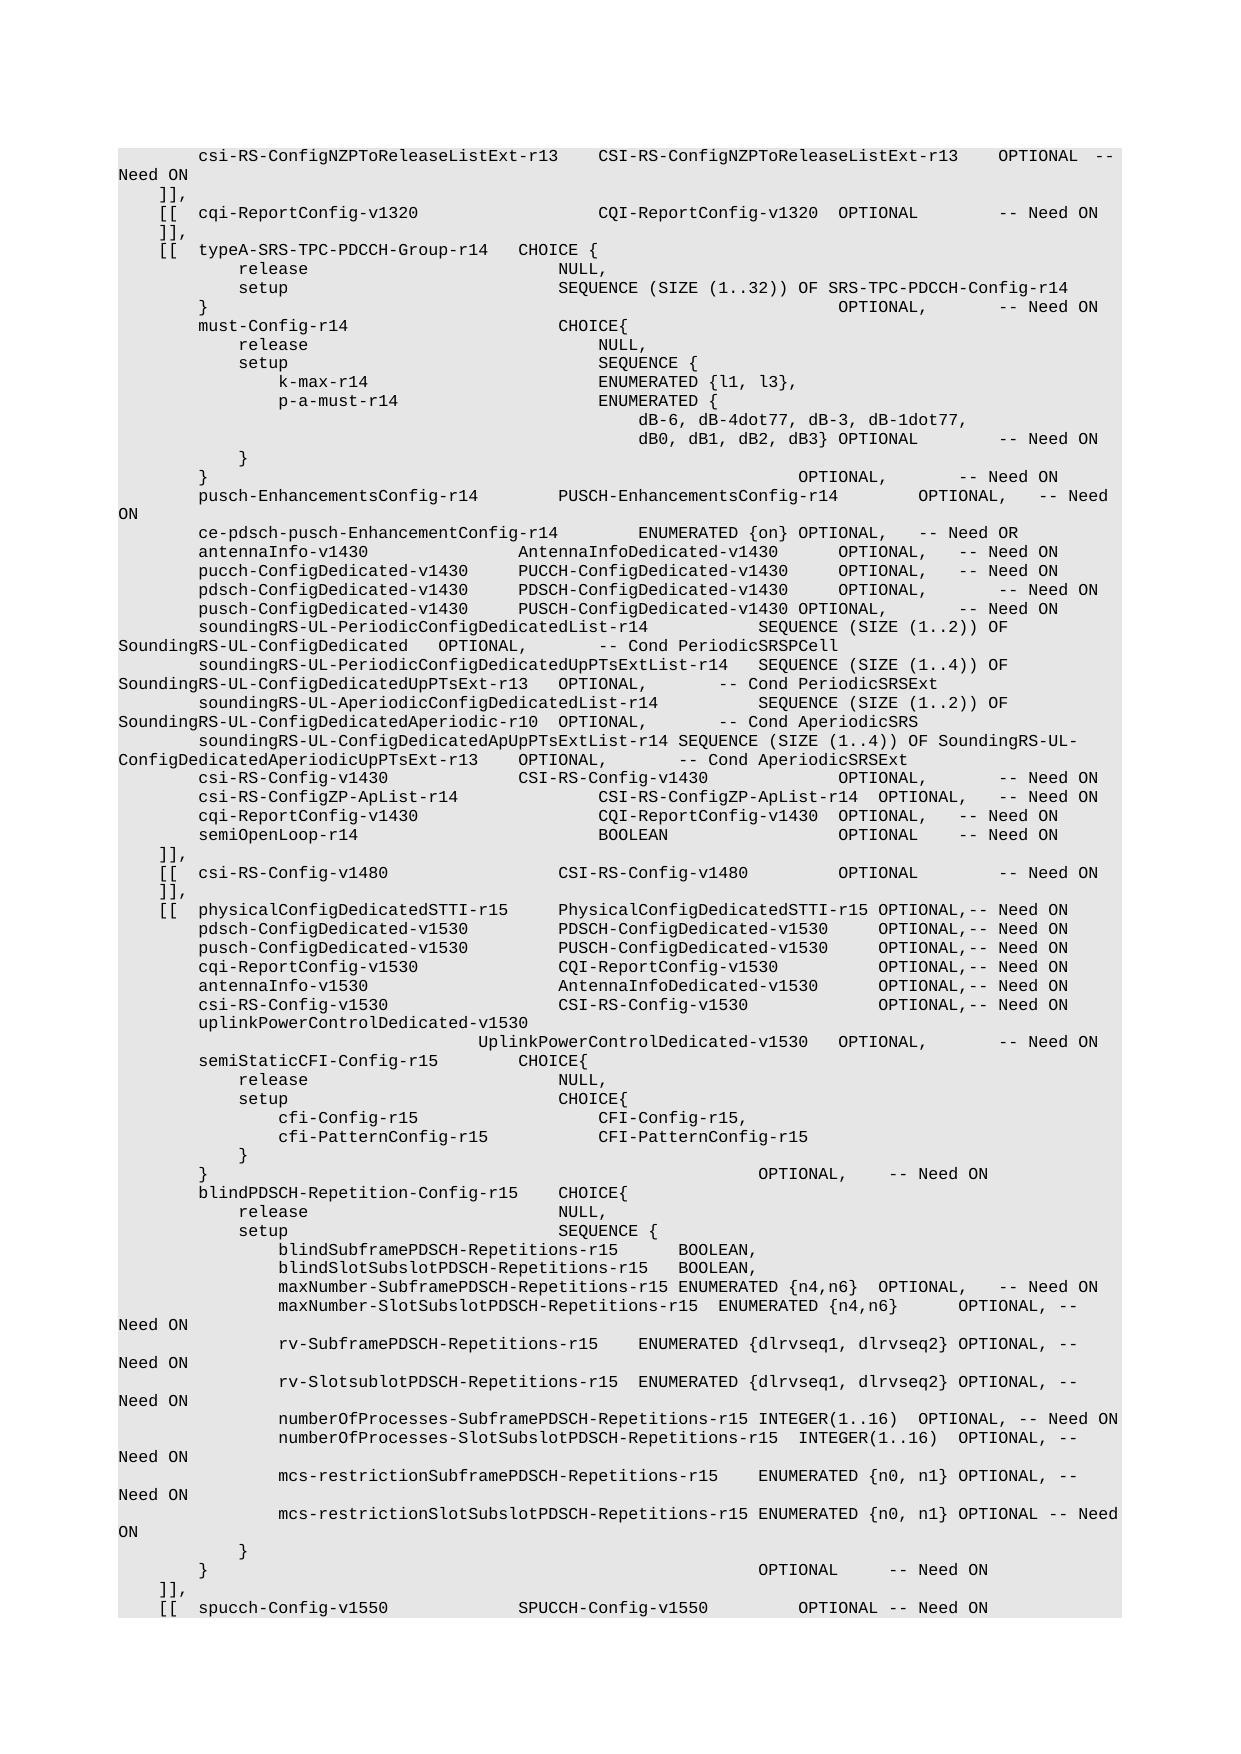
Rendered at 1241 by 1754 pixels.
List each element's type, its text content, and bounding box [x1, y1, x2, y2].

text cfi-Config-r15 CFI-Config-r15, [118, 1109, 1122, 1128]
text rv-SlotsublotPDSCH-Repetitions-r15 ENUMERATED {dlrvseq1, dlrvseq2} OPTIONAL, -- Need ON [118, 1373, 1122, 1411]
text cfi-PatternConfig-r15 CFI-PatternConfig-r15 [118, 1128, 1122, 1147]
text maxNumber-SlotSubslotPDSCH-Repetitions-r15 ENUMERATED {n4,n6} OPTIONAL, -- Need ON [118, 1298, 1122, 1336]
text blindSubframePDSCH-Repetitions-r15 BOOLEAN, [118, 1241, 1122, 1260]
text ]], [118, 1581, 1122, 1599]
text [[ cqi-ReportConfig-v1320 CQI-ReportConfig-v1320 OPTIONAL -- Need ON [118, 204, 1122, 223]
text } [118, 449, 1122, 468]
text pucch-ConfigDedicated-v1430 PUCCH-ConfigDedicated-v1430 OPTIONAL, -- Need ON [118, 562, 1122, 581]
text setup CHOICE{ [118, 1090, 1122, 1109]
text } OPTIONAL, -- Need ON [118, 1166, 1122, 1185]
text blindPDSCH-Repetition-Config-r15 CHOICE{ [118, 1185, 1122, 1203]
text release NULL, [118, 1203, 1122, 1222]
text release NULL, [118, 336, 1122, 355]
text soundingRS-UL-AperiodicConfigDedicatedList-r14 SEQUENCE (SIZE (1..2)) OF SoundingRS-UL-ConfigDedicatedAperiodic-r10 OPTIONAL, -- Cond AperiodicSRS [118, 694, 1122, 732]
text release NULL, [118, 261, 1122, 280]
text } OPTIONAL -- Need ON [118, 1562, 1122, 1581]
text antennaInfo-v1530 AntennaInfoDedicated-v1530 OPTIONAL,-- Need ON [118, 977, 1122, 996]
text pdsch-ConfigDedicated-v1430 PDSCH-ConfigDedicated-v1430 OPTIONAL, -- Need ON [118, 581, 1122, 600]
text setup SEQUENCE { [118, 355, 1122, 374]
text } [118, 1147, 1122, 1166]
text setup SEQUENCE { [118, 1222, 1122, 1241]
text semiOpenLoop-r14 BOOLEAN OPTIONAL -- Need ON [118, 826, 1122, 845]
text csi-RS-ConfigNZPToReleaseListExt-r13 CSI-RS-ConfigNZPToReleaseListExt-r13 OPTIONAL -- Need ON [118, 148, 1122, 185]
text soundingRS-UL-ConfigDedicatedApUpPTsExtList-r14 SEQUENCE (SIZE (1..4)) OF SoundingRS-UL-ConfigDedicatedAperiodicUpPTsExt-r13 OPTIONAL, -- Cond AperiodicSRSExt [118, 732, 1122, 770]
text [[ spucch-Config-v1550 SPUCCH-Config-v1550 OPTIONAL -- Need ON [118, 1599, 1122, 1618]
text dB0, dB1, dB2, dB3} OPTIONAL -- Need ON [118, 431, 1122, 449]
text mcs-restrictionSlotSubslotPDSCH-Repetitions-r15 ENUMERATED {n0, n1} OPTIONAL -- Need ON [118, 1505, 1122, 1543]
text ]], [118, 883, 1122, 902]
text numberOfProcesses-SlotSubslotPDSCH-Repetitions-r15 INTEGER(1..16) OPTIONAL, -- Need ON [118, 1430, 1122, 1467]
text numberOfProcesses-SubframePDSCH-Repetitions-r15 INTEGER(1..16) OPTIONAL, -- Need ON [118, 1411, 1122, 1430]
text rv-SubframePDSCH-Repetitions-r15 ENUMERATED {dlrvseq1, dlrvseq2} OPTIONAL, -- Need ON [118, 1336, 1122, 1373]
text ]], [118, 223, 1122, 242]
text soundingRS-UL-PeriodicConfigDedicatedUpPTsExtList-r14 SEQUENCE (SIZE (1..4)) OF SoundingRS-UL-ConfigDedicatedUpPTsExt-r13 OPTIONAL, -- Cond PeriodicSRSExt [118, 657, 1122, 694]
text csi-RS-Config-v1430 CSI-RS-Config-v1430 OPTIONAL, -- Need ON [118, 770, 1122, 789]
text k-max-r14 ENUMERATED {l1, l3}, [118, 374, 1122, 393]
text [[ physicalConfigDedicatedSTTI-r15 PhysicalConfigDedicatedSTTI-r15 OPTIONAL,-- Need ON [118, 902, 1122, 921]
text dB-6, dB-4dot77, dB-3, dB-1dot77, [118, 412, 1122, 431]
text ce-pdsch-pusch-EnhancementConfig-r14 ENUMERATED {on} OPTIONAL, -- Need OR [118, 525, 1122, 544]
text [[ csi-RS-Config-v1480 CSI-RS-Config-v1480 OPTIONAL -- Need ON [118, 864, 1122, 883]
text } OPTIONAL, -- Need ON [118, 468, 1122, 487]
text release NULL, [118, 1072, 1122, 1090]
text ]], [118, 845, 1122, 864]
text blindSlotSubslotPDSCH-Repetitions-r15 BOOLEAN, [118, 1260, 1122, 1279]
text } [118, 1543, 1122, 1562]
text antennaInfo-v1430 AntennaInfoDedicated-v1430 OPTIONAL, -- Need ON [118, 544, 1122, 562]
text semiStaticCFI-Config-r15 CHOICE{ [118, 1053, 1122, 1072]
text } OPTIONAL, -- Need ON [118, 298, 1122, 317]
text ]], [118, 185, 1122, 204]
text setup SEQUENCE (SIZE (1..32)) OF SRS-TPC-PDCCH-Config-r14 [118, 280, 1122, 298]
text pusch-ConfigDedicated-v1430 PUSCH-ConfigDedicated-v1430 OPTIONAL, -- Need ON [118, 600, 1122, 619]
text cqi-ReportConfig-v1530 CQI-ReportConfig-v1530 OPTIONAL,-- Need ON [118, 958, 1122, 977]
text csi-RS-Config-v1530 CSI-RS-Config-v1530 OPTIONAL,-- Need ON [118, 996, 1122, 1015]
text must-Config-r14 CHOICE{ [118, 317, 1122, 336]
text csi-RS-ConfigZP-ApList-r14 CSI-RS-ConfigZP-ApList-r14 OPTIONAL, -- Need ON [118, 789, 1122, 808]
text maxNumber-SubframePDSCH-Repetitions-r15 ENUMERATED {n4,n6} OPTIONAL, -- Need ON [118, 1279, 1122, 1298]
text p-a-must-r14 ENUMERATED { [118, 393, 1122, 412]
text pdsch-ConfigDedicated-v1530 PDSCH-ConfigDedicated-v1530 OPTIONAL,-- Need ON [118, 921, 1122, 939]
text soundingRS-UL-PeriodicConfigDedicatedList-r14 SEQUENCE (SIZE (1..2)) OF SoundingRS-UL-ConfigDedicated OPTIONAL, -- Cond PeriodicSRSPCell [118, 619, 1122, 657]
text [[ typeA-SRS-TPC-PDCCH-Group-r14 CHOICE { [118, 242, 1122, 261]
text pusch-EnhancementsConfig-r14 PUSCH-EnhancementsConfig-r14 OPTIONAL, -- Need ON [118, 487, 1122, 525]
text uplinkPowerControlDedicated-v1530 [118, 1015, 1122, 1034]
text UplinkPowerControlDedicated-v1530 OPTIONAL, -- Need ON [118, 1034, 1122, 1053]
text mcs-restrictionSubframePDSCH-Repetitions-r15 ENUMERATED {n0, n1} OPTIONAL, -- Need ON [118, 1467, 1122, 1505]
text pusch-ConfigDedicated-v1530 PUSCH-ConfigDedicated-v1530 OPTIONAL,-- Need ON [118, 939, 1122, 958]
text cqi-ReportConfig-v1430 CQI-ReportConfig-v1430 OPTIONAL, -- Need ON [118, 808, 1122, 826]
